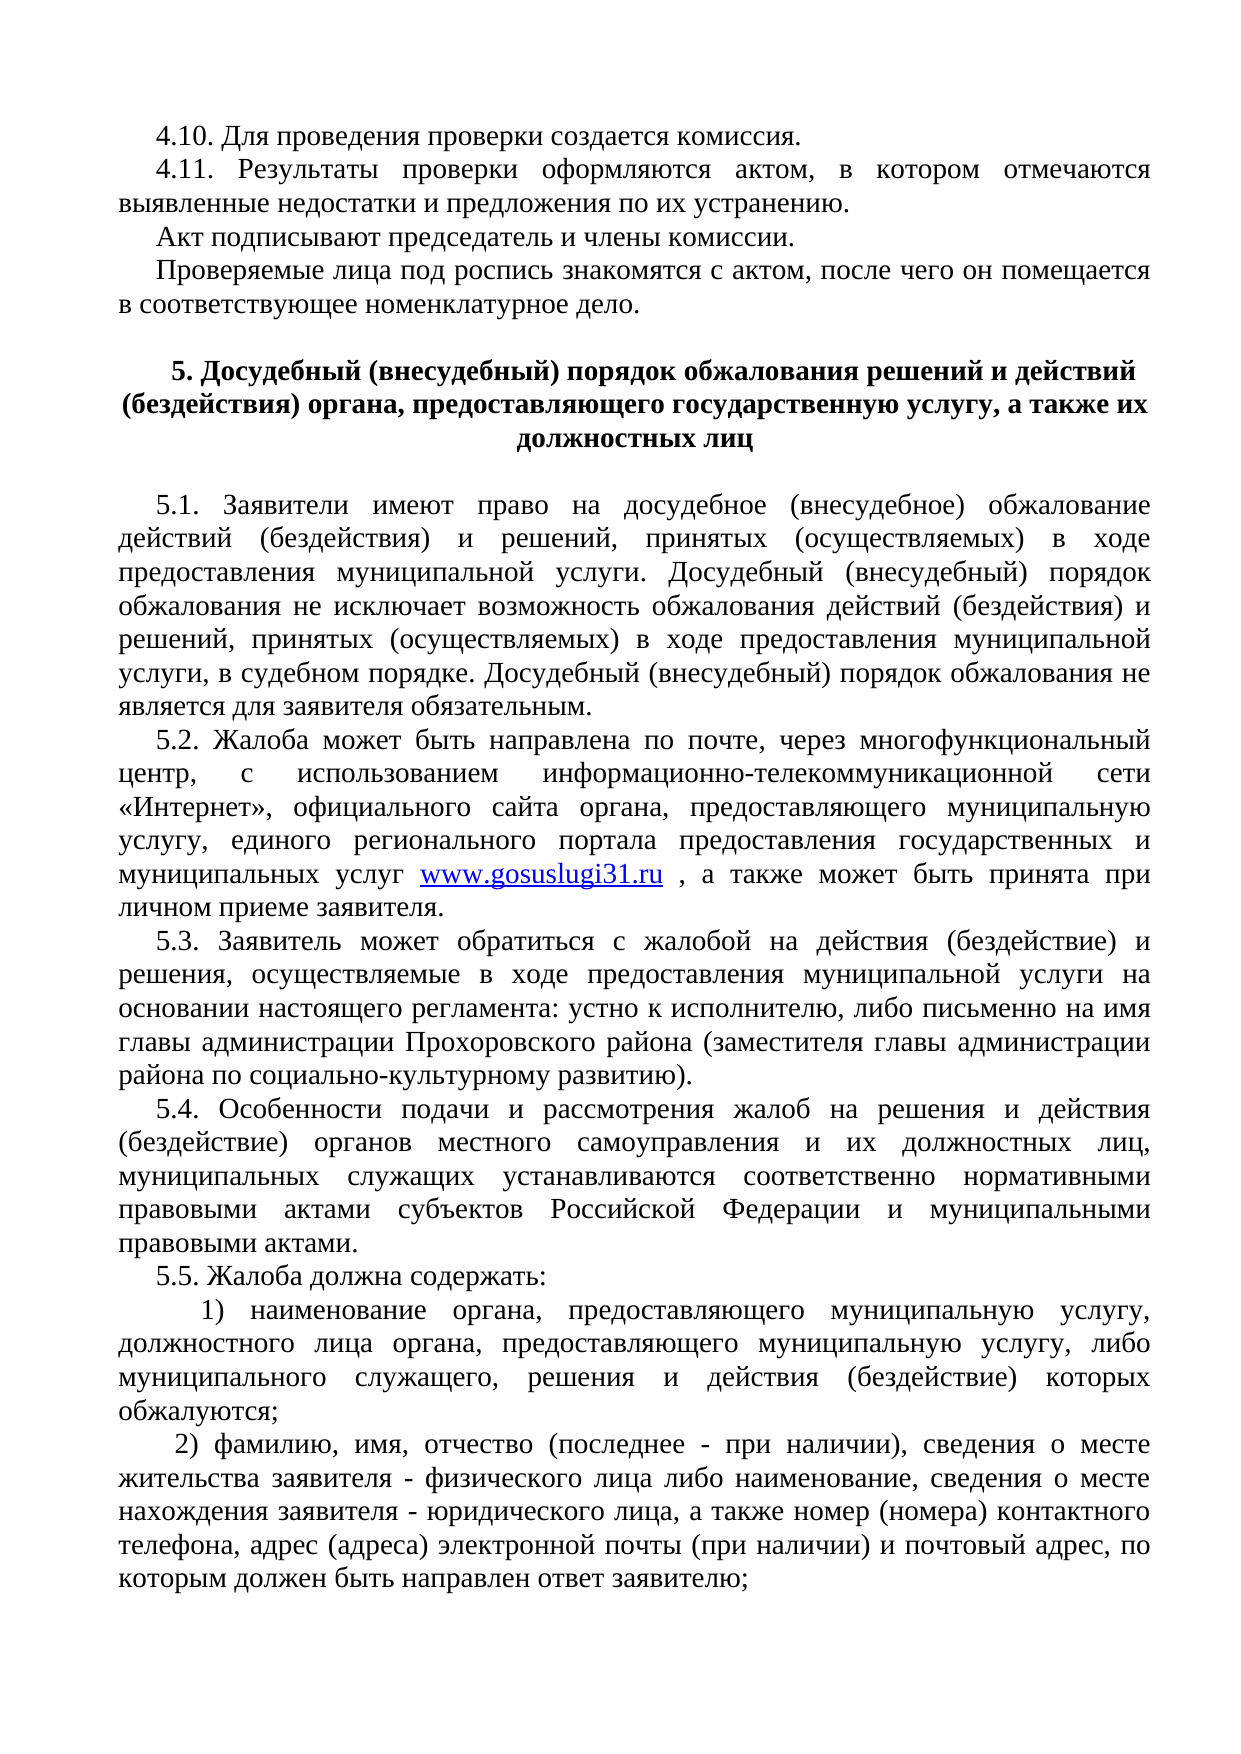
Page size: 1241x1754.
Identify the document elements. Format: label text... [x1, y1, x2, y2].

text 4.11. Результаты проверки оформляются актом, в котором отмечаются выявленные недостатки и предложения по их устранению. [118, 152, 1152, 219]
text 5. Досудебный (внесудебный) порядок обжалования решений и действий (бездействия) органа, предоставляющего государственную услугу, а также их должностных лиц [118, 353, 1152, 453]
text 5.3. Заявитель может обратиться с жалобой на действия (бездействие) и решения, осуществляемые в ходе предоставления муниципальной услуги на основании настоящего регламента: устно к исполнителю, либо письменно на имя главы администрации Прохоровского района (заместителя главы администрации района по социально-культурному развитию). [118, 923, 1152, 1091]
text 2) фамилию, имя, отчество (последнее - при наличии), сведения о месте жительства заявителя - физического лица либо наименование, сведения о месте нахождения заявителя - юридического лица, а также номер (номера) контактного телефона, адрес (адреса) электронной почты (при наличии) и почтовый адрес, по которым должен быть направлен ответ заявителю; [118, 1426, 1152, 1594]
text 5.2. Жалоба может быть направлена по почте, через многофункциональный центр, с использованием информационно-телекоммуникационной сети «Интернет», официального сайта органа, предоставляющего муниципальную услугу, единого регионального портала предоставления государственных и муниципальных услуг www.gosuslugi31.ru , а также может быть принята при личном приеме заявителя. [118, 722, 1152, 923]
text 5.1. Заявители имеют право на досудебное (внесудебное) обжалование действий (бездействия) и решений, принятых (осуществляемых) в ходе предоставления муниципальной услуги. Досудебный (внесудебный) порядок обжалования не исключает возможность обжалования действий (бездействия) и решений, принятых (осуществляемых) в ходе предоставления муниципальной услуги, в судебном порядке. Досудебный (внесудебный) порядок обжалования не является для заявителя обязательным. [118, 487, 1152, 722]
text Проверяемые лица под роспись знакомятся с актом, после чего он помещается в соответствующее номенклатурное дело. [118, 252, 1152, 319]
text Акт подписывают председатель и члены комиссии. [118, 219, 1152, 252]
text 5.4. Особенности подачи и рассмотрения жалоб на решения и действия (бездействие) органов местного самоуправления и их должностных лиц, муниципальных служащих устанавливаются соответственно нормативными правовыми актами субъектов Российской Федерации и муниципальными правовыми актами. [118, 1091, 1152, 1258]
text 4.10. Для проведения проверки создается комиссия. [118, 118, 1152, 152]
text 1) наименование органа, предоставляющего муниципальную услугу, должностного лица органа, предоставляющего муниципальную услугу, либо муниципального служащего, решения и действия (бездействие) которых обжалуются; [118, 1292, 1152, 1426]
text 5.5. Жалоба должна содержать: [118, 1258, 1152, 1292]
